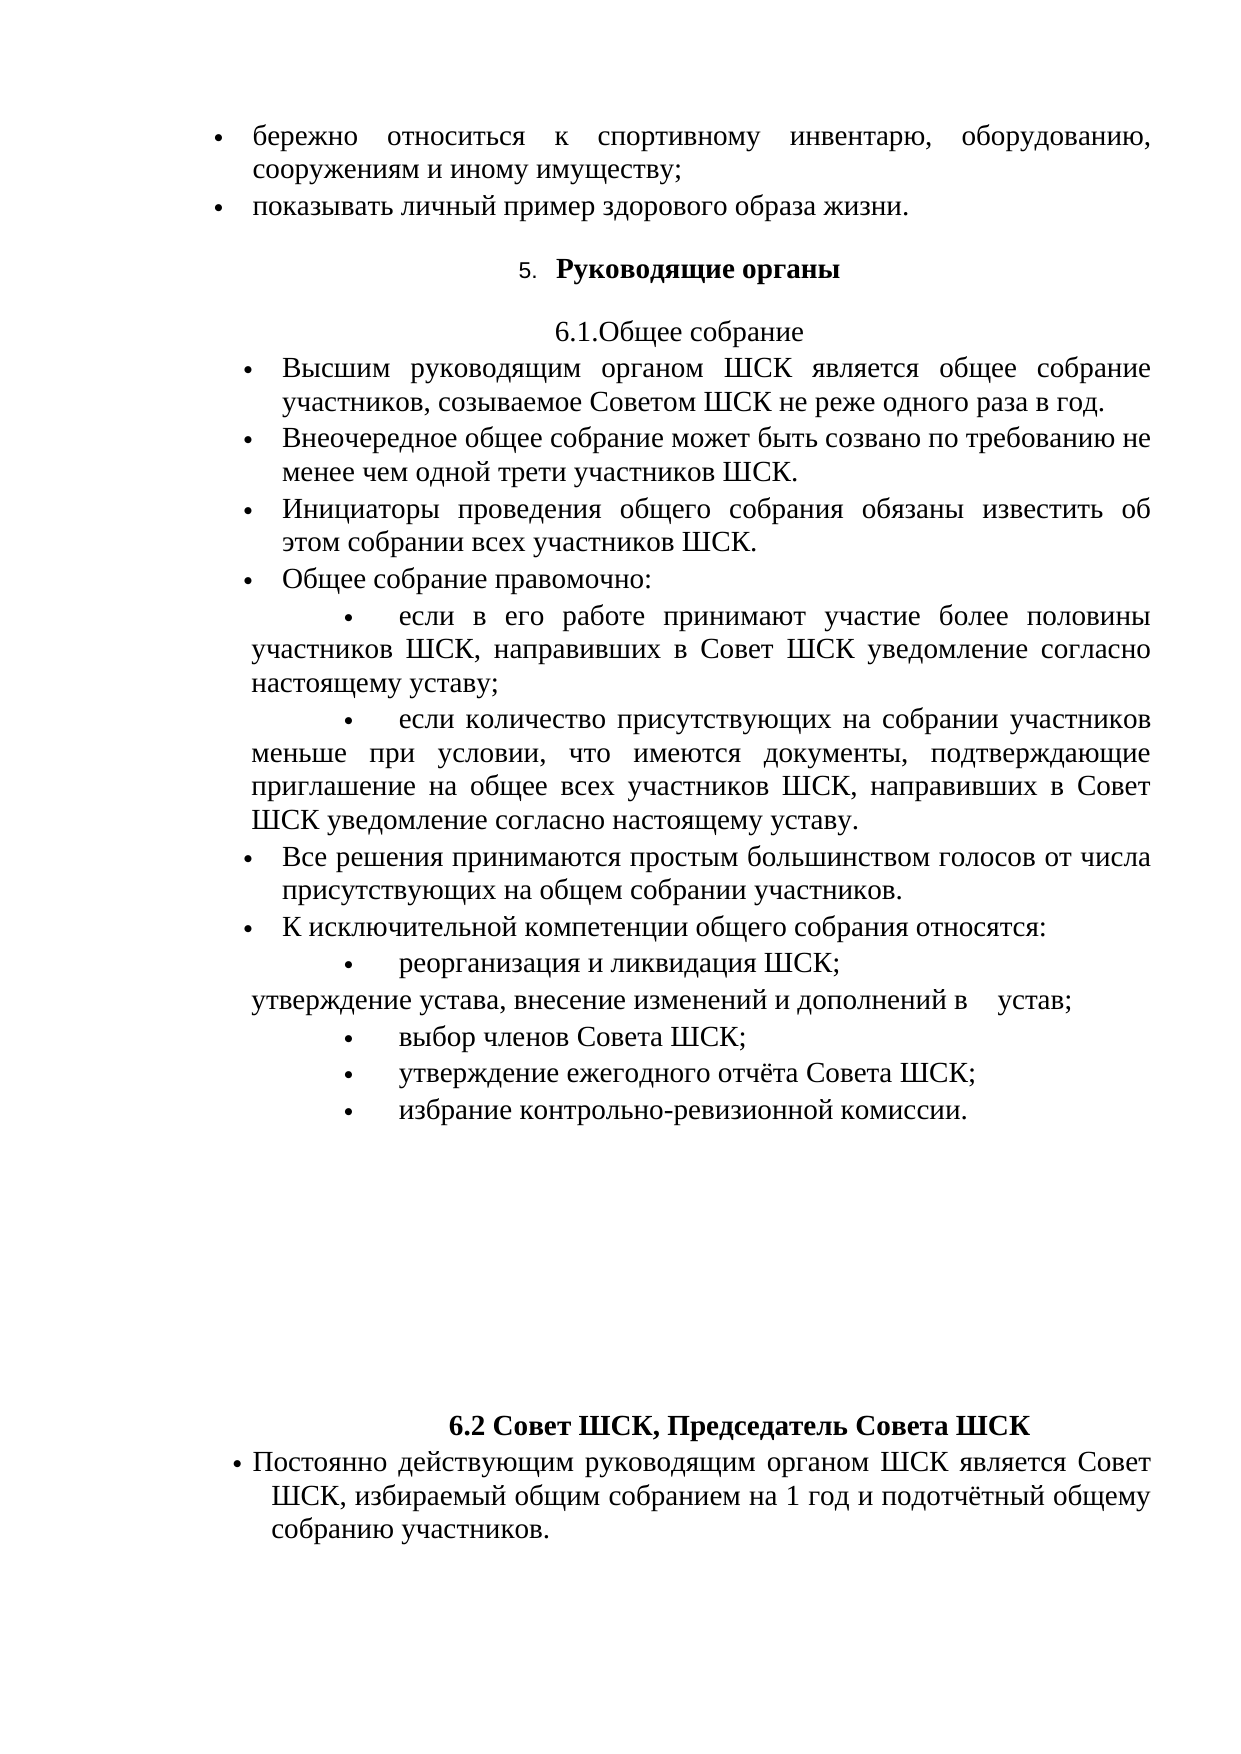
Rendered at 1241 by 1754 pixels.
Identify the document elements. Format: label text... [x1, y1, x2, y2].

text 6.1.Общее собрание [207, 314, 1152, 347]
list выбор членов Совета ШСК; [251, 1019, 1152, 1052]
text 6.2 Совет ШСК, Председатель Совета ШСК [327, 1408, 1152, 1441]
list Постоянно действующим руководящим органом ШСК является Совет ШСК, избираемый общим собранием на 1 год и подотчётный общему собранию участников. [233, 1444, 1152, 1545]
list Инициаторы проведения общего собрания обязаны известить об этом собрании всех участников ШСК. [244, 491, 1152, 558]
list если в его работе принимают участие более половины участников ШСК, направивших в Совет ШСК уведомление согласно настоящему уставу; [251, 598, 1152, 698]
list Высшим руководящим органом ШСК является общее собрание участников, созываемое Советом ШСК не реже одного раза в год. [244, 350, 1152, 417]
list Все решения принимаются простым большинством голосов от числа присутствующих на общем собрании участников. [244, 839, 1152, 906]
list Руководящие органы [207, 251, 1152, 284]
list если количество присутствующих на собрании участников меньше при условии, что имеются документы, подтверждающие приглашение на общее всех участников ШСК, направивших в Совет ШСК уведомление согласно настоящему уставу. [251, 701, 1152, 836]
list утверждение ежегодного отчёта Совета ШСК; [251, 1056, 1152, 1089]
list избрание контрольно-ревизионной комиссии. [251, 1092, 1152, 1126]
list показывать личный пример здорового образа жизни. [215, 188, 1152, 222]
list Общее собрание правомочно: [244, 561, 1152, 594]
list реорганизация и ликвидация ШСК; [251, 946, 1152, 979]
list К исключительной компетенции общего собрания относятся: [244, 909, 1152, 942]
list бережно относиться к спортивному инвентарю, оборудованию, сооружениям и иному имуществу; [215, 118, 1152, 185]
text утверждение устава, внесение изменений и дополнений в устав; [251, 982, 1152, 1016]
list Внеочередное общее собрание может быть созвано по требованию не менее чем одной трети участников ШСК. [244, 421, 1152, 488]
